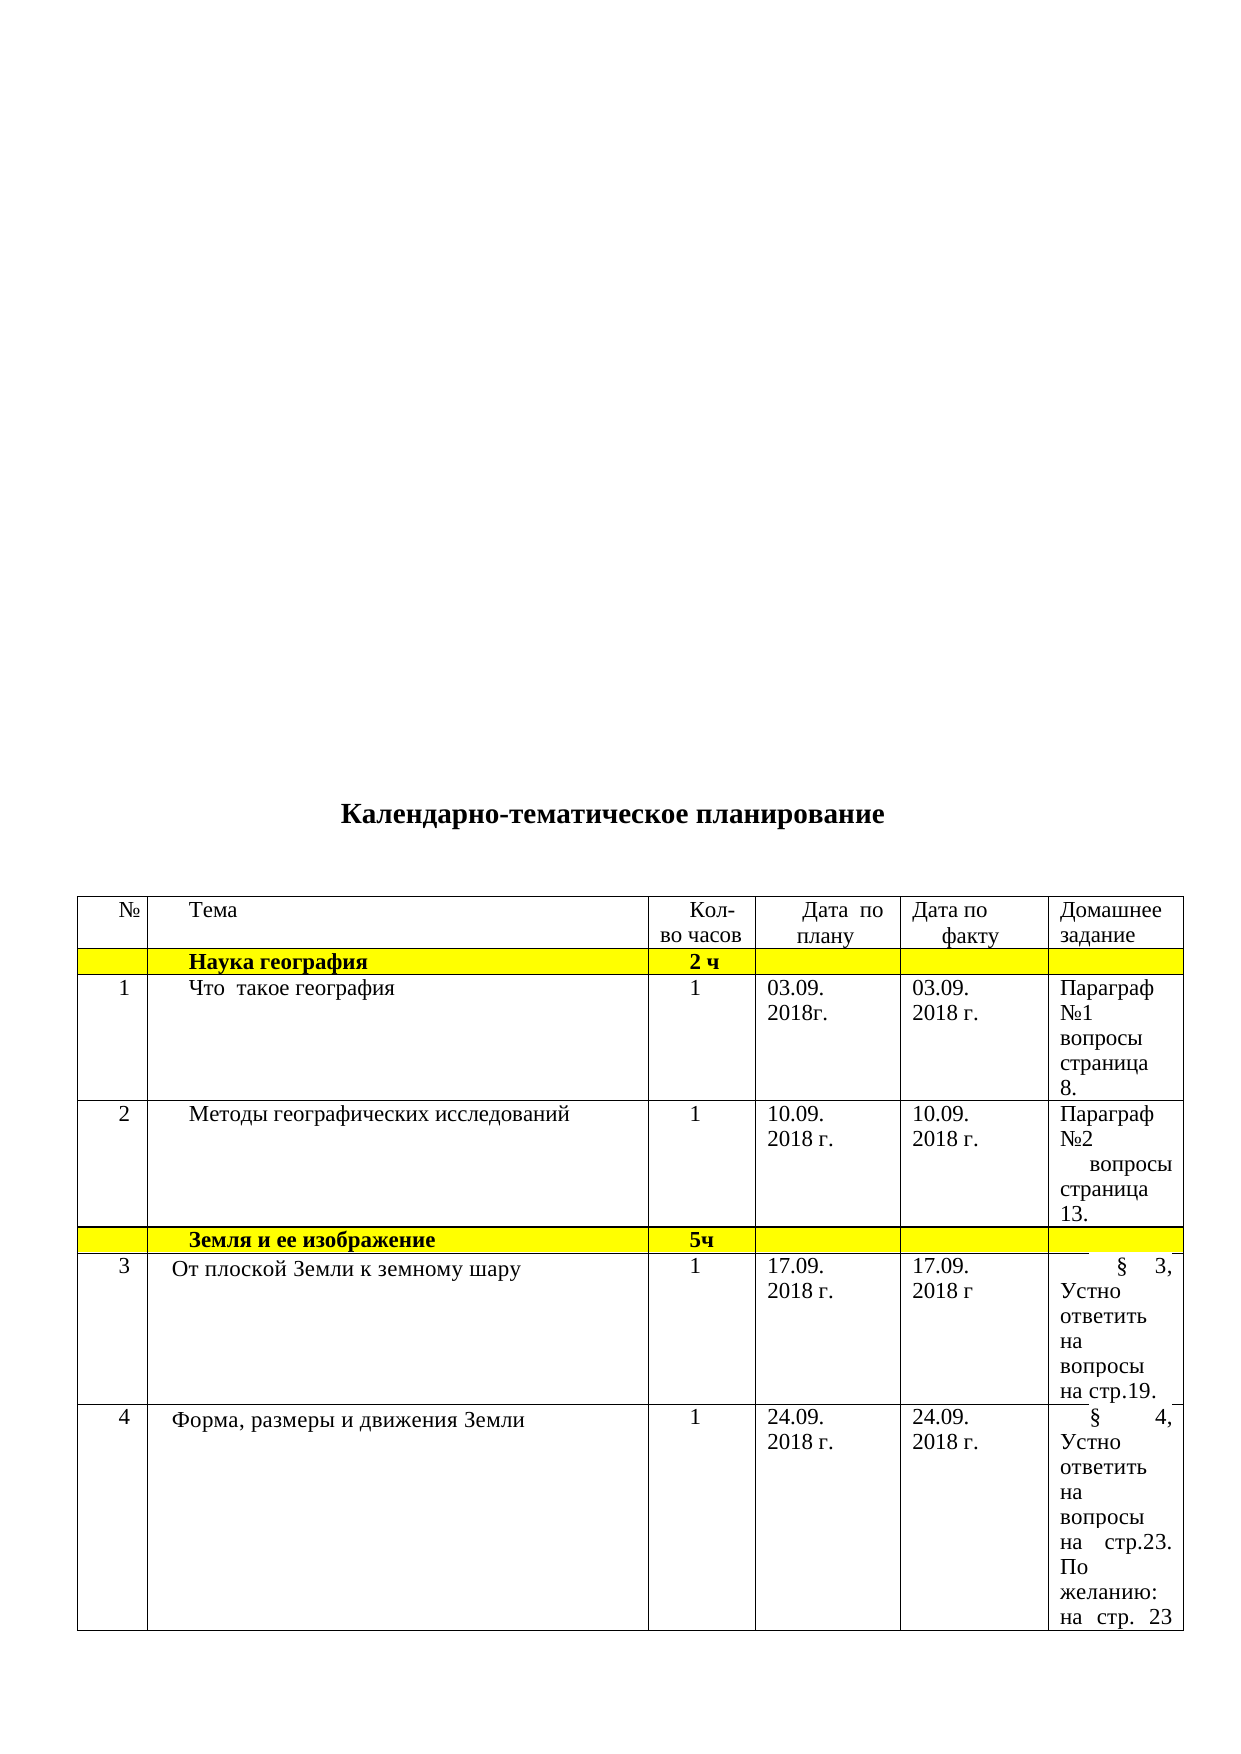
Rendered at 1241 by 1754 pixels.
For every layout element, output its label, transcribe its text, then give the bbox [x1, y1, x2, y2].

table_cell 03.09. 2018г. [756, 975, 900, 1100]
table_cell плану [756, 922, 900, 948]
table_cell § 4, Устно ответить на вопросы на стр.23. По желанию: на стр. 23 «От теории к практике» изготовить модель. [1082, 1405, 1183, 1629]
table_header Дата по [756, 897, 900, 922]
table_cell 24.09. 2018 г. [901, 1405, 1048, 1629]
table_header Домашнее задание [1049, 897, 1183, 948]
table_cell 1 [649, 975, 755, 1100]
table_cell Методы географических исследований [148, 1101, 648, 1226]
text Календарно-тематическое планирование [89, 796, 1137, 829]
table_cell 17.09. 2018 г [901, 1254, 1048, 1403]
table_cell 03.09. 2018 г. [901, 975, 1048, 1100]
table_header № [78, 897, 147, 948]
table_cell Наука география [148, 949, 648, 974]
table_cell 2 ч [649, 949, 755, 974]
table_cell 1 [649, 1101, 755, 1226]
table_header Кол-во часов [649, 897, 755, 948]
table_cell [901, 1228, 1048, 1252]
table_cell [1049, 949, 1183, 974]
table_cell 3 [78, 1254, 147, 1403]
table_cell [1049, 1228, 1183, 1252]
table_cell Что такое география [148, 975, 648, 1100]
table_cell 10.09. 2018 г. [901, 1101, 1048, 1226]
table_cell 1 [649, 1254, 755, 1403]
table_cell 1 [649, 1405, 755, 1629]
table_cell 1 [78, 975, 147, 1100]
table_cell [148, 1405, 648, 1629]
table_cell [78, 949, 147, 974]
table_header Тема [148, 897, 648, 948]
table_cell факту [901, 922, 1048, 948]
table_cell § 3, Устно ответить на вопросы на стр.19. [1049, 1254, 1089, 1403]
table_cell 17.09. 2018 г. [756, 1254, 900, 1403]
table_cell [78, 1228, 147, 1252]
table_cell Параграф №2 вопросы страница 13. [1049, 1101, 1183, 1226]
table_cell Земля и ее изображение [148, 1228, 648, 1252]
table_cell 5ч [649, 1228, 755, 1252]
table_cell 2 [78, 1101, 147, 1226]
table_cell 10.09. 2018 г. [756, 1101, 900, 1226]
table_cell [756, 949, 900, 974]
table_cell 24.09. 2018 г. [756, 1405, 900, 1629]
table_cell [756, 1228, 900, 1252]
table_cell [901, 949, 1048, 974]
table_cell 4 [78, 1405, 147, 1629]
table_header Дата по [901, 897, 1048, 922]
table_cell От плоской Земли к земному шару [148, 1254, 648, 1403]
table_cell § 4, Устно ответить на вопросы на стр.23. По желанию: на стр. 23 «От теории к практике» изготовить модель. [1049, 1405, 1089, 1629]
table_cell § 3, Устно ответить на вопросы на стр.19. [1082, 1254, 1183, 1403]
table_cell Параграф №1 вопросы страница 8. [1049, 975, 1183, 1100]
